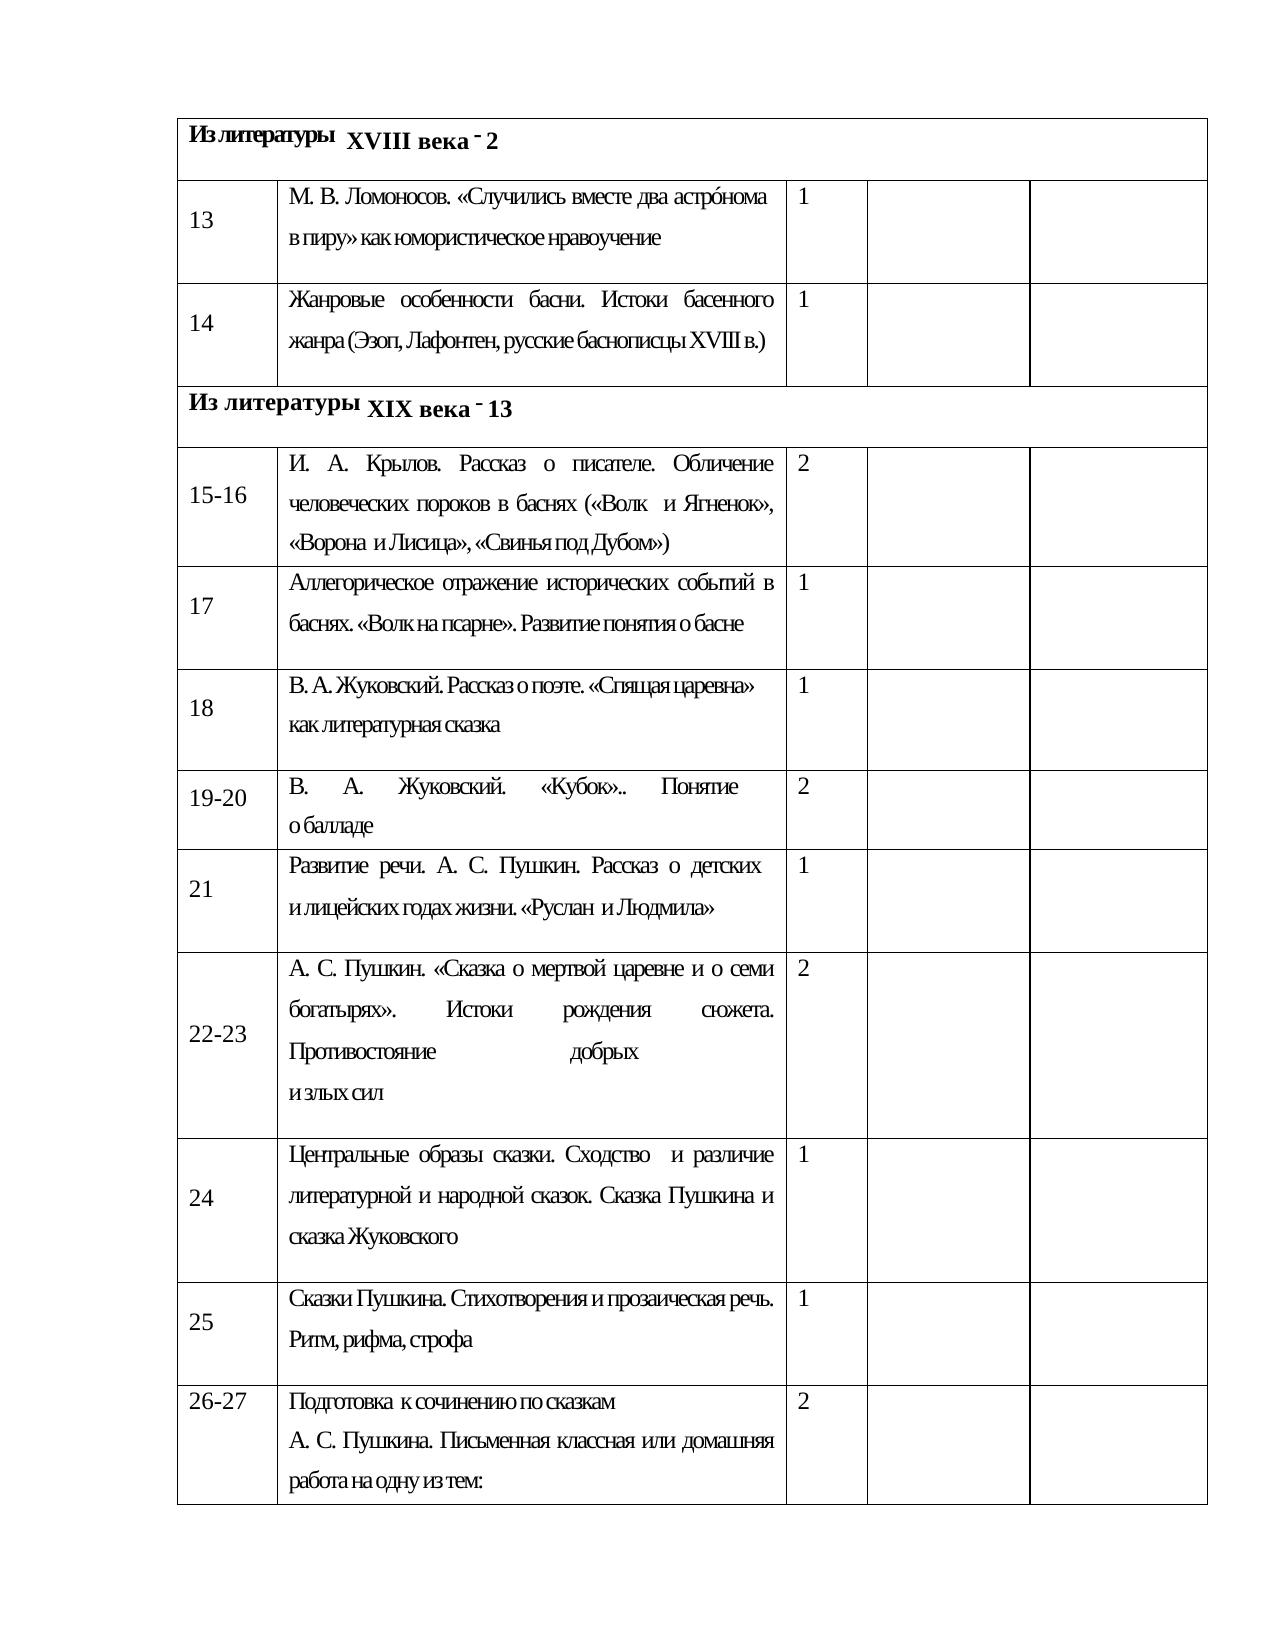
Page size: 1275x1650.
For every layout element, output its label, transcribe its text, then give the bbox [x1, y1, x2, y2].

table_cell [868, 567, 1029, 669]
table_cell В. А. Жуковский. Рассказ о поэте. «Спящая царевна» как литературная сказка [278, 670, 786, 770]
table_cell 2 [787, 448, 867, 566]
table_cell [868, 953, 1029, 1138]
table_cell 1 [787, 284, 867, 386]
table_cell [868, 771, 1029, 849]
table_cell И. А. Крылов. Рассказ о писателе. Обличение человеческих пороков в баснях («Волк и Ягненок», «Ворона и Лисица», «Свинья под Дубом») [278, 448, 786, 566]
table_cell 14 [178, 284, 277, 386]
table_cell 1 [787, 181, 867, 283]
table_cell Развитие речи. А. С. Пушкин. Рассказ о детских и лицейских годах жизни. «Руслан и Людмила» [278, 850, 786, 952]
table_cell [868, 1283, 1029, 1385]
table_cell 2 [787, 953, 867, 1138]
table_cell 24 [178, 1139, 277, 1282]
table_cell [278, 1386, 786, 1503]
table_cell [868, 850, 1029, 952]
table_cell [1031, 771, 1207, 849]
table_cell [868, 181, 1029, 283]
table_cell 1 [787, 1139, 867, 1282]
table_cell [868, 284, 1029, 386]
table_cell 1 [787, 567, 867, 669]
table_cell Из литературы XIX века - 13 [178, 387, 1207, 447]
table_cell [868, 670, 1029, 770]
table_cell Аллегорическое отражение исторических событий в баснях. «Волк на псарне». Развитие понятия о басне [278, 567, 786, 669]
table_cell [1031, 953, 1207, 1138]
table_cell 21 [178, 850, 277, 952]
table_cell 1 [787, 850, 867, 952]
table_cell [1031, 670, 1207, 770]
table_cell Из литературы XVIII века - 2 [178, 119, 1207, 180]
table_cell Жанровые особенности басни. Истоки басенного жанра (Эзоп, Лафонтен, русские баснописцы XVIII в.) [278, 284, 786, 386]
table_cell Центральные образы сказки. Сходство и различие литературной и народной сказок. Сказка Пушкина и сказка Жуковского [278, 1139, 786, 1282]
table_cell 2 [787, 1386, 867, 1503]
table_cell М. В. Ломоносов. «Случились вместе два астрóнома в пиру» как юмористическое нравоучение [278, 181, 786, 283]
table_cell Сказки Пушкина. Стихотворения и прозаическая речь. Ритм, рифма, строфа [278, 1283, 786, 1385]
table_cell [1031, 1139, 1207, 1282]
table_cell 13 [178, 181, 277, 283]
table_cell [1031, 1283, 1207, 1385]
table_cell [868, 1139, 1029, 1282]
table_cell 22-23 [178, 953, 277, 1138]
table_cell [868, 448, 1029, 566]
table_cell [1031, 1386, 1207, 1503]
table_cell 2 [787, 771, 867, 849]
table_cell А. С. Пушкин. «Сказка о мертвой царевне и о семи богатырях». Истоки рождения сюжета. Противостояние добрых и злых сил [278, 953, 786, 1138]
table_cell 1 [787, 1283, 867, 1385]
table_cell [1031, 448, 1207, 566]
table_cell [1031, 181, 1207, 283]
table_cell 17 [178, 567, 277, 669]
table_cell [1031, 567, 1207, 669]
table_cell [1031, 850, 1207, 952]
table_cell 15-16 [178, 448, 277, 566]
table_cell [1031, 284, 1207, 386]
table_cell 26-27 [178, 1386, 277, 1503]
table_cell В. А. Жуковский. «Кубок».. Понятие о балладе [278, 771, 786, 849]
table_cell [868, 1386, 1029, 1503]
table_cell 25 [178, 1283, 277, 1385]
table_cell 1 [787, 670, 867, 770]
table_cell 19-20 [178, 771, 277, 849]
table_cell 18 [178, 670, 277, 770]
